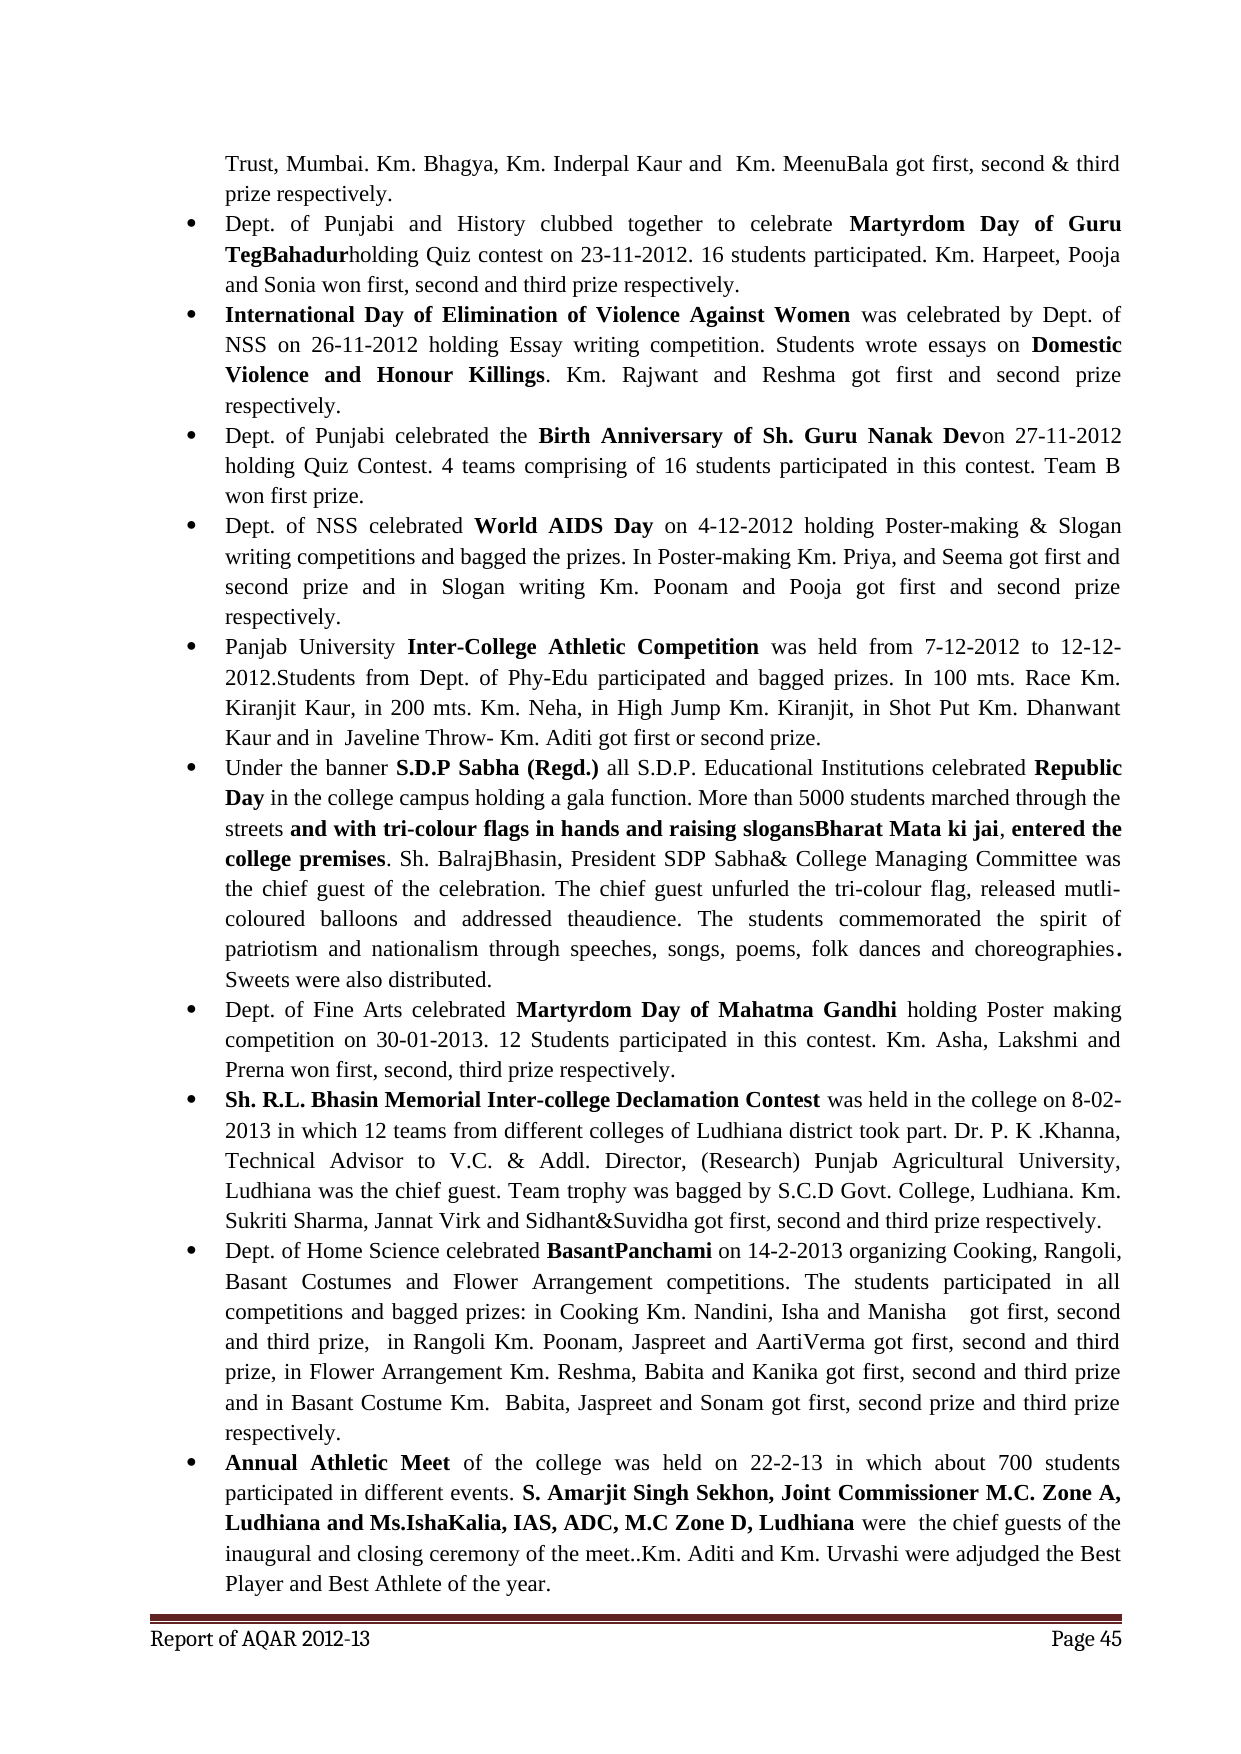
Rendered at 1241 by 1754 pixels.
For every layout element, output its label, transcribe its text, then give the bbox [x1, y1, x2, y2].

list Annual Athletic Meet of the college was held on 22-2-13 in which about 700 students participated in different events. S. Amarjit Singh Sekhon, Joint Commissioner M.C. Zone A, Ludhiana and Ms.IshaKalia, IAS, ADC, M.C Zone D, Ludhiana were the chief guests of the inaugural and closing ceremony of the meet..Km. Aditi and Km. Urvashi were adjudged the Best Player and Best Athlete of the year. [187, 1449, 1122, 1596]
list Dept. of Home Science celebrated BasantPanchami on 14-2-2013 organizing Cooking, Rangoli, Basant Costumes and Flower Arrangement competitions. The students participated in all competitions and bagged prizes: in Cooking Km. Nandini, Isha and Manisha got first, second and third prize, in Rangoli Km. Poonam, Jaspreet and AartiVerma got first, second and third prize, in Flower Arrangement Km. Reshma, Babita and Kanika got first, second and third prize and in Basant Costume Km. Babita, Jaspreet and Sonam got first, second prize and third prize respectively. [187, 1237, 1122, 1445]
list International Day of Elimination of Violence Against Women was celebrated by Dept. of NSS on 26-11-2012 holding Essay writing competition. Students wrote essays on Domestic Violence and Honour Killings. Km. Rajwant and Reshma got first and second prize respectively. [187, 301, 1122, 418]
list Dept. of NSS celebrated World AIDS Day on 4-12-2012 holding Poster-making & Slogan writing competitions and bagged the prizes. In Poster-making Km. Priya, and Seema got first and second prize and in Slogan writing Km. Poonam and Pooja got first and second prize respectively. [187, 512, 1122, 629]
list Under the banner S.D.P Sabha (Regd.) all S.D.P. Educational Institutions celebrated Republic Day in the college campus holding a gala function. More than 5000 students marched through the streets and with tri-colour flags in hands and raising slogansBharat Mata ki jai, entered the college premises. Sh. BalrajBhasin, President SDP Sabha& College Managing Committee was the chief guest of the celebration. The chief guest unfurled the tri-colour flag, released mutli-coloured balloons and addressed theaudience. The students commemorated the spirit of patriotism and nationalism through speeches, songs, poems, folk dances and choreographies. Sweets were also distributed. [187, 754, 1122, 992]
list Dept. of Punjabi and History clubbed together to celebrate Martyrdom Day of Guru TegBahadurholding Quiz contest on 23-11-2012. 16 students participated. Km. Harpeet, Pooja and Sonia won first, second and third prize respectively. [187, 210, 1122, 297]
list Panjab University Inter-College Athletic Competition was held from 7-12-2012 to 12-12-2012.Students from Dept. of Phy-Edu participated and bagged prizes. In 100 mts. Race Km. Kiranjit Kaur, in 200 mts. Km. Neha, in High Jump Km. Kiranjit, in Shot Put Km. Dhanwant Kaur and in Javeline Throw- Km. Aditi got first or second prize. [187, 633, 1122, 750]
list Dept. of Punjabi celebrated the Birth Anniversary of Sh. Guru Nanak Devon 27-11-2012 holding Quiz Contest. 4 teams comprising of 16 students participated in this contest. Team B won first prize. [187, 422, 1122, 509]
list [187, 150, 1122, 207]
list Sh. R.L. Bhasin Memorial Inter-college Declamation Contest was held in the college on 8-02-2013 in which 12 teams from different colleges of Ludhiana district took part. Dr. P. K .Khanna, Technical Advisor to V.C. & Addl. Director, (Research) Punjab Agricultural University, Ludhiana was the chief guest. Team trophy was bagged by S.C.D Govt. College, Ludhiana. Km. Sukriti Sharma, Jannat Virk and Sidhant&Suvidha got first, second and third prize respectively. [187, 1086, 1122, 1234]
list Dept. of Fine Arts celebrated Martyrdom Day of Mahatma Gandhi holding Poster making competition on 30-01-2013. 12 Students participated in this contest. Km. Asha, Lakshmi and Prerna won first, second, third prize respectively. [187, 996, 1122, 1083]
